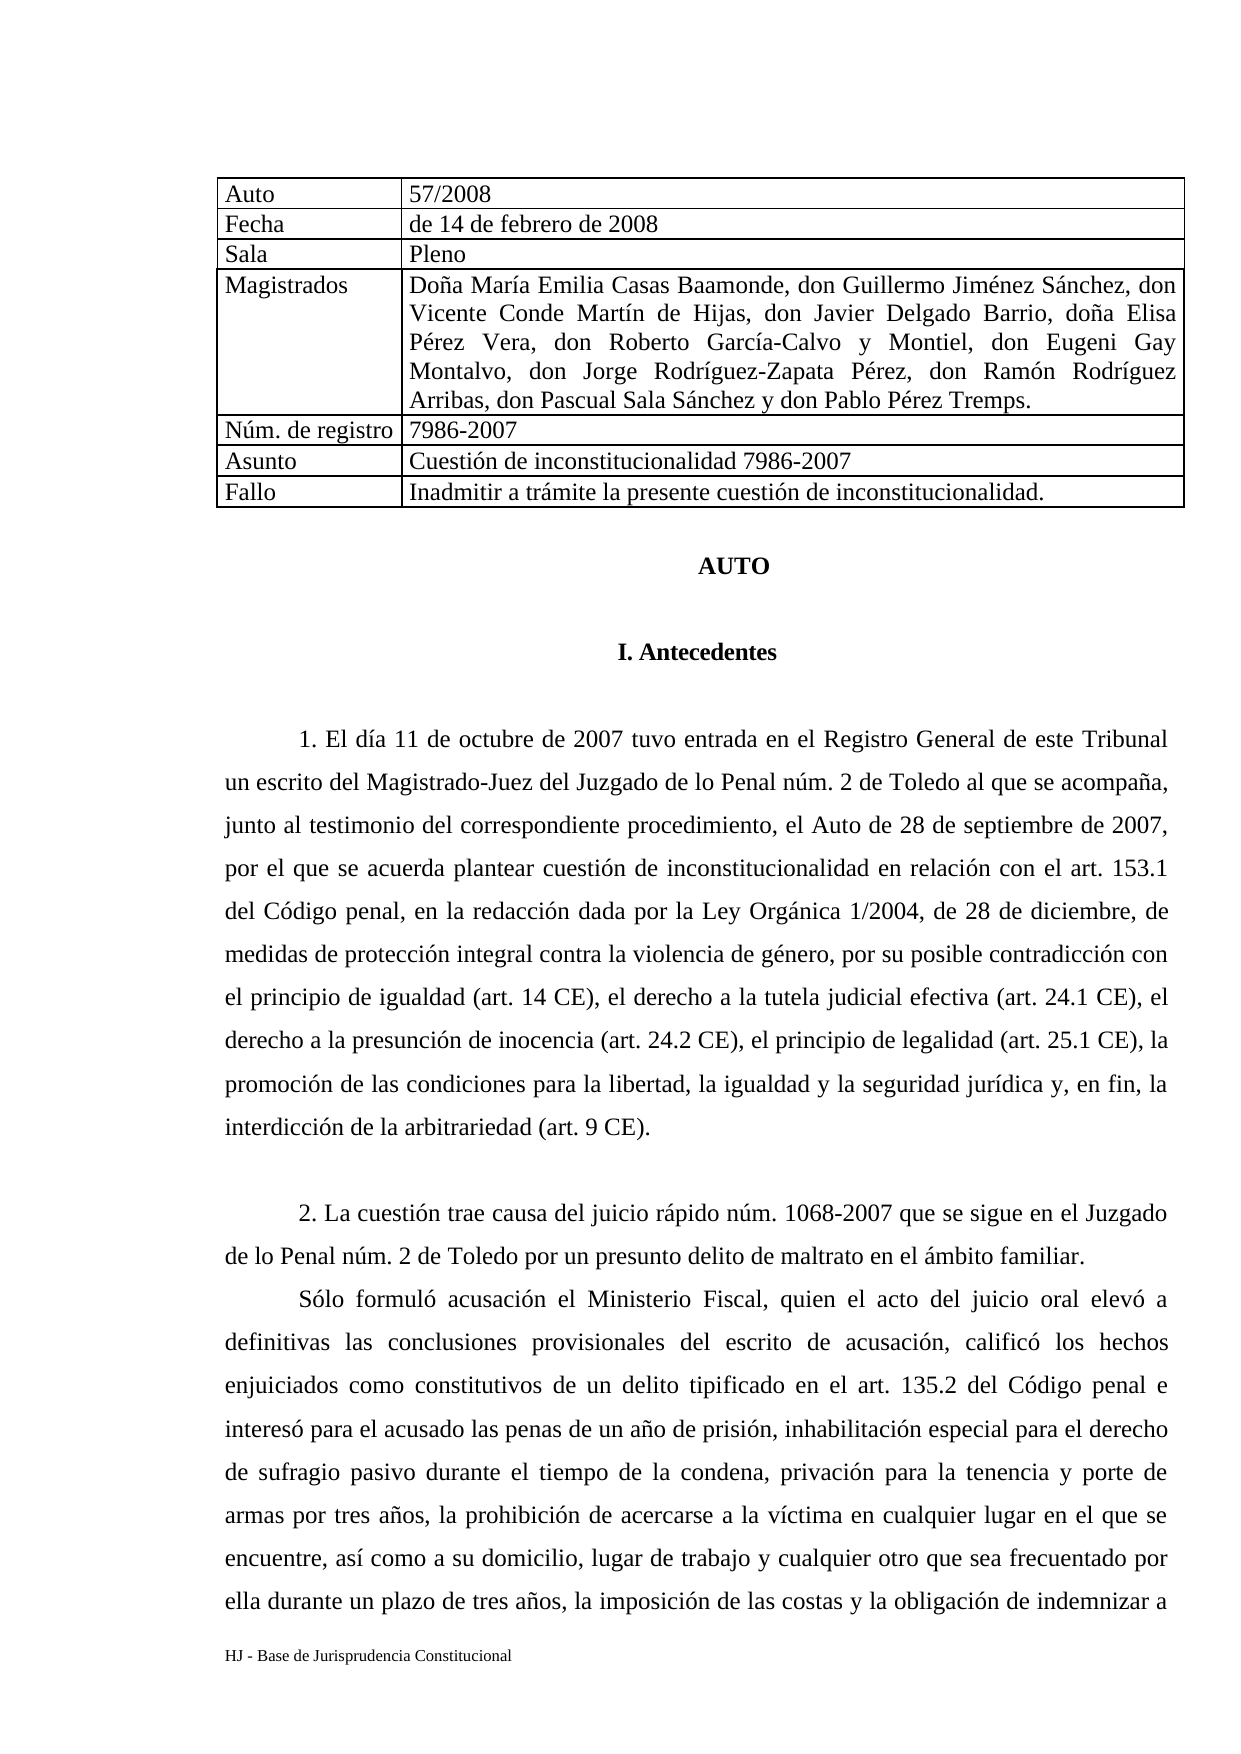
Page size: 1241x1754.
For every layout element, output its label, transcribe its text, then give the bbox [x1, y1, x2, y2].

table_cell Núm. de registro [218, 416, 401, 444]
table_cell Cuestión de inconstitucionalidad 7986-2007 [403, 446, 1183, 475]
table_cell Fecha [218, 209, 401, 238]
text I. Antecedentes [224, 637, 1169, 666]
table_cell de 14 de febrero de 2008 [402, 209, 1184, 238]
table_cell 7986-2007 [403, 416, 1183, 444]
table_cell Magistrados [218, 270, 401, 413]
text 2. La cuestión trae causa del juicio rápido núm. 1068-2007 que se sigue en el Juzgado de lo Penal núm. 2 de Toledo por un presunto delito de maltrato en el ámbito familiar. [224, 1198, 1169, 1270]
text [224, 1284, 1169, 1615]
table_header Auto [218, 179, 401, 207]
table_cell Pleno [402, 240, 1184, 268]
table_cell Fallo [218, 477, 401, 506]
table_cell Asunto [218, 446, 401, 475]
table_header 57/2008 [402, 179, 1184, 207]
table_cell Doña María Emilia Casas Baamonde, don Guillermo Jiménez Sánchez, don Vicente Conde Martín de Hijas, don Javier Delgado Barrio, doña Elisa Pérez Vera, don Roberto García-Calvo y Montiel, don Eugeni Gay Montalvo, don Jorge Rodríguez-Zapata Pérez, don Ramón Rodríguez Arribas, don Pascual Sala Sánchez y don Pablo Pérez Tremps. [403, 270, 1183, 413]
text 1. El día 11 de octubre de 2007 tuvo entrada en el Registro General de este Tribunal un escrito del Magistrado-Juez del Juzgado de lo Penal núm. 2 de Toledo al que se acompaña, junto al testimonio del correspondiente procedimiento, el Auto de 28 de septiembre de 2007, por el que se acuerda plantear cuestión de inconstitucionalidad en relación con el art. 153.1 del Código penal, en la redacción dada por la Ley Orgánica 1/2004, de 28 de diciembre, de medidas de protección integral contra la violencia de género, por su posible contradicción con el principio de igualdad (art. 14 CE), el derecho a la tutela judicial efectiva (art. 24.1 CE), el derecho a la presunción de inocencia (art. 24.2 CE), el principio de legalidad (art. 25.1 CE), la promoción de las condiciones para la libertad, la igualdad y la seguridad jurídica y, en fin, la interdicción de la arbitrariedad (art. 9 CE). [224, 724, 1169, 1141]
table_cell Inadmitir a trámite la presente cuestión de inconstitucionalidad. [403, 477, 1183, 506]
table_cell Sala [218, 240, 401, 268]
text AUTO [224, 551, 1169, 580]
